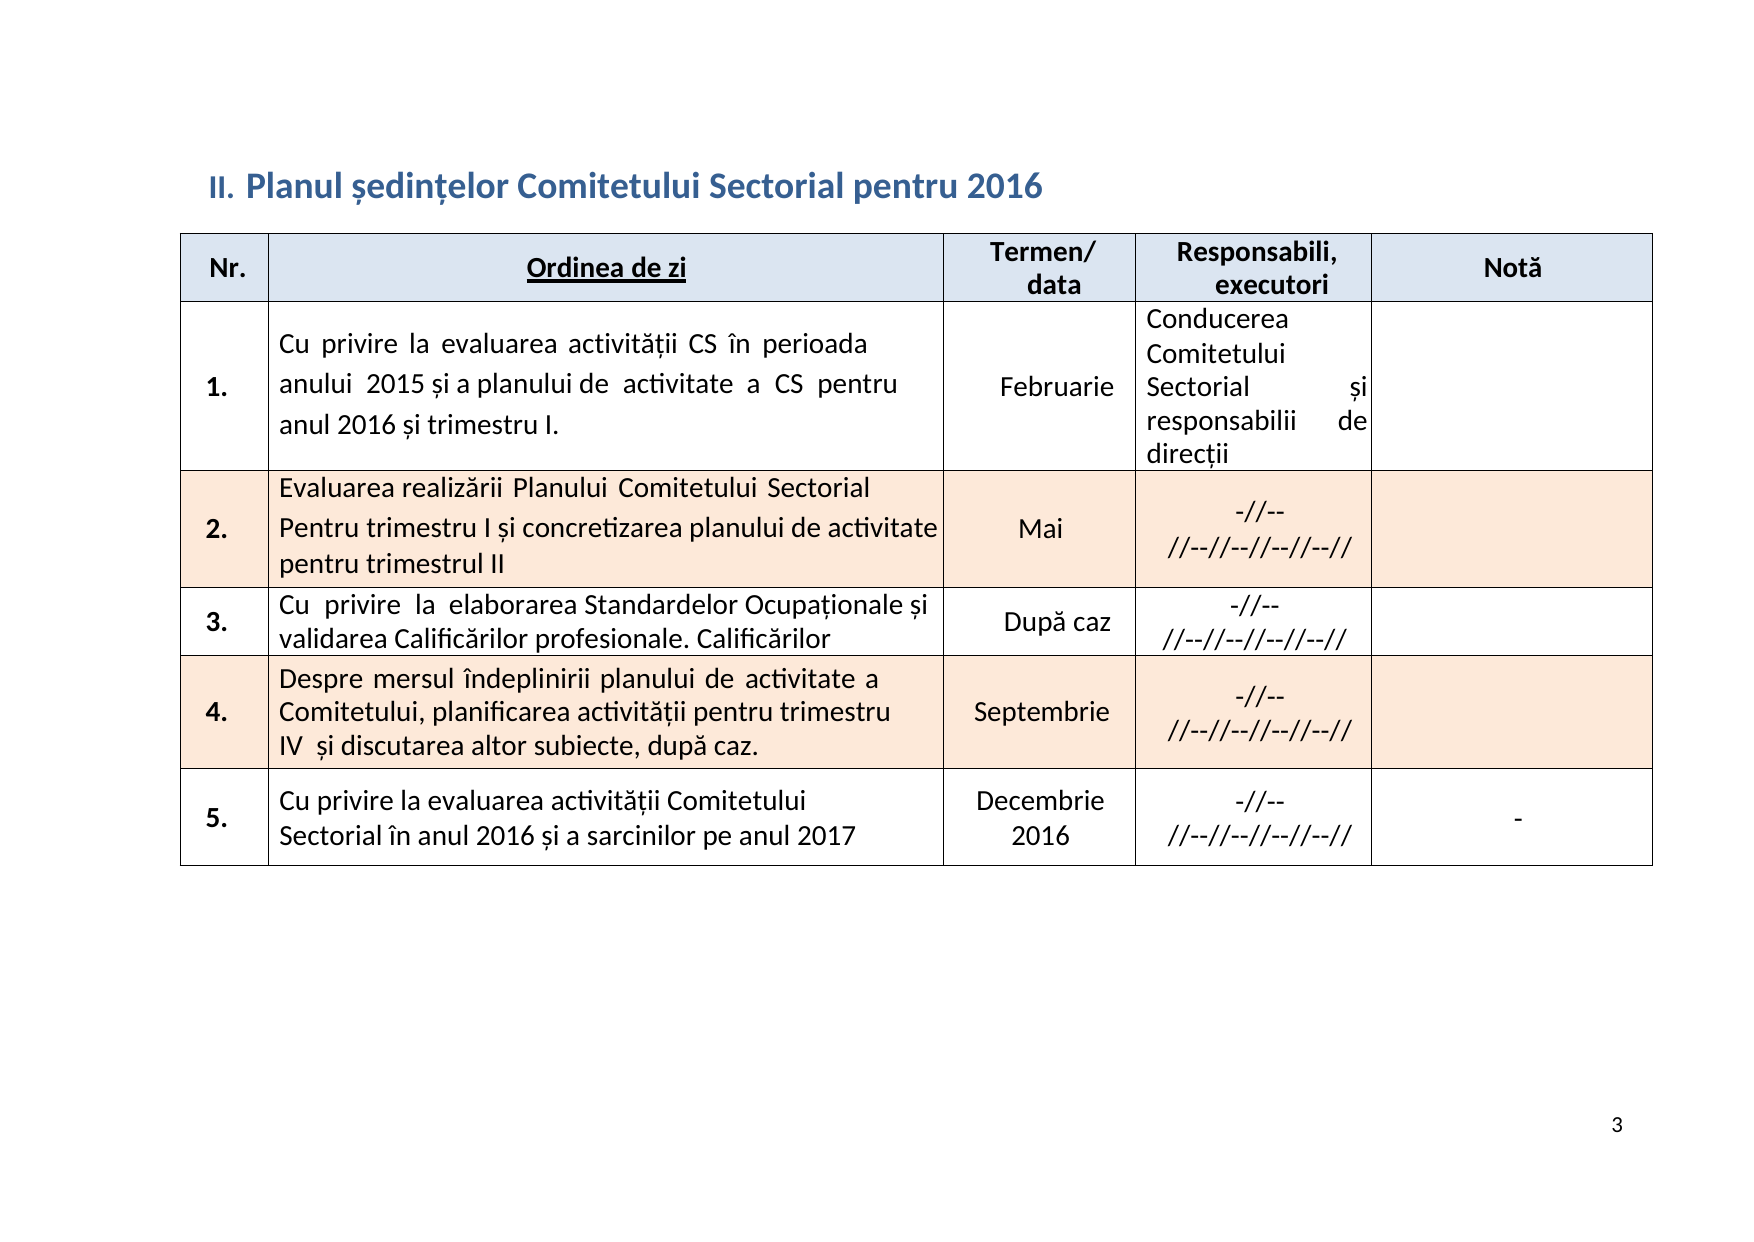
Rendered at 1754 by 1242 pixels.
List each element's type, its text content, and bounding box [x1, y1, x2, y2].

table_header Responsabili, executori [1136, 234, 1371, 301]
table_cell Cu privire la elaborarea Standardelor Ocupaţionale şi validarea Calificărilor profesionale. Calificărilor Profesionale şi Elaborarea Standardelor Ocupaţionale [269, 588, 943, 655]
table_cell Decembrie 2016 [944, 769, 1135, 865]
table_cell [1372, 302, 1652, 470]
table_cell [181, 769, 268, 865]
table_cell Mai [944, 471, 1135, 587]
table_cell Februarie [944, 302, 1135, 470]
table_cell - [1372, 769, 1652, 865]
table_cell -//-- //--//--//--//--// [1136, 769, 1371, 865]
table_cell -//-- //--//--//--//--// [1136, 471, 1371, 587]
table_cell Despre mersul îndeplinirii planului de activitate a Comitetului, planificarea activităţii pentru trimestru IV şi discutarea altor subiecte, după caz. [269, 656, 943, 768]
table_cell [1372, 588, 1652, 655]
table_header Notă [1372, 234, 1652, 301]
table_header Nr. [181, 234, 268, 301]
table_cell Conducerea Comitetului Sectorial şi responsabilii de direcţii [1136, 302, 1371, 470]
table_cell Cu privire la evaluarea activităţii Comitetului Sectorial în anul 2016 şi a sarcinilor pe anul 2017 [269, 769, 943, 865]
table_cell [1372, 656, 1652, 768]
table_cell -//-- //--//--//--//--// [1136, 588, 1371, 655]
table_cell Evaluarea realizării Planului Comitetului Sectorial Pentru trimestru I şi concretizarea planului de activitate pentru trimestrul II Semestrul II. [269, 471, 943, 587]
table_cell [181, 471, 268, 587]
table_cell Septembrie [944, 656, 1135, 768]
table_cell Cu privire la evaluarea activităţii CS în perioada anului 2015 şi a planului de activitate a CS pentru anul 2016 şi trimestru I. [269, 302, 943, 470]
table_cell După caz [944, 588, 1135, 655]
table_cell -//-- //--//--//--//--// [1136, 656, 1371, 768]
table_header Ordinea de zi [269, 234, 943, 301]
table_cell [181, 588, 268, 655]
table_header Termen/ data [944, 234, 1135, 301]
subtitle Planul şedinţelor Comitetului Sectorial pentru 2016 [208, 162, 1666, 208]
table_cell [181, 302, 268, 470]
table_cell [181, 656, 268, 768]
table_cell [1372, 471, 1652, 587]
